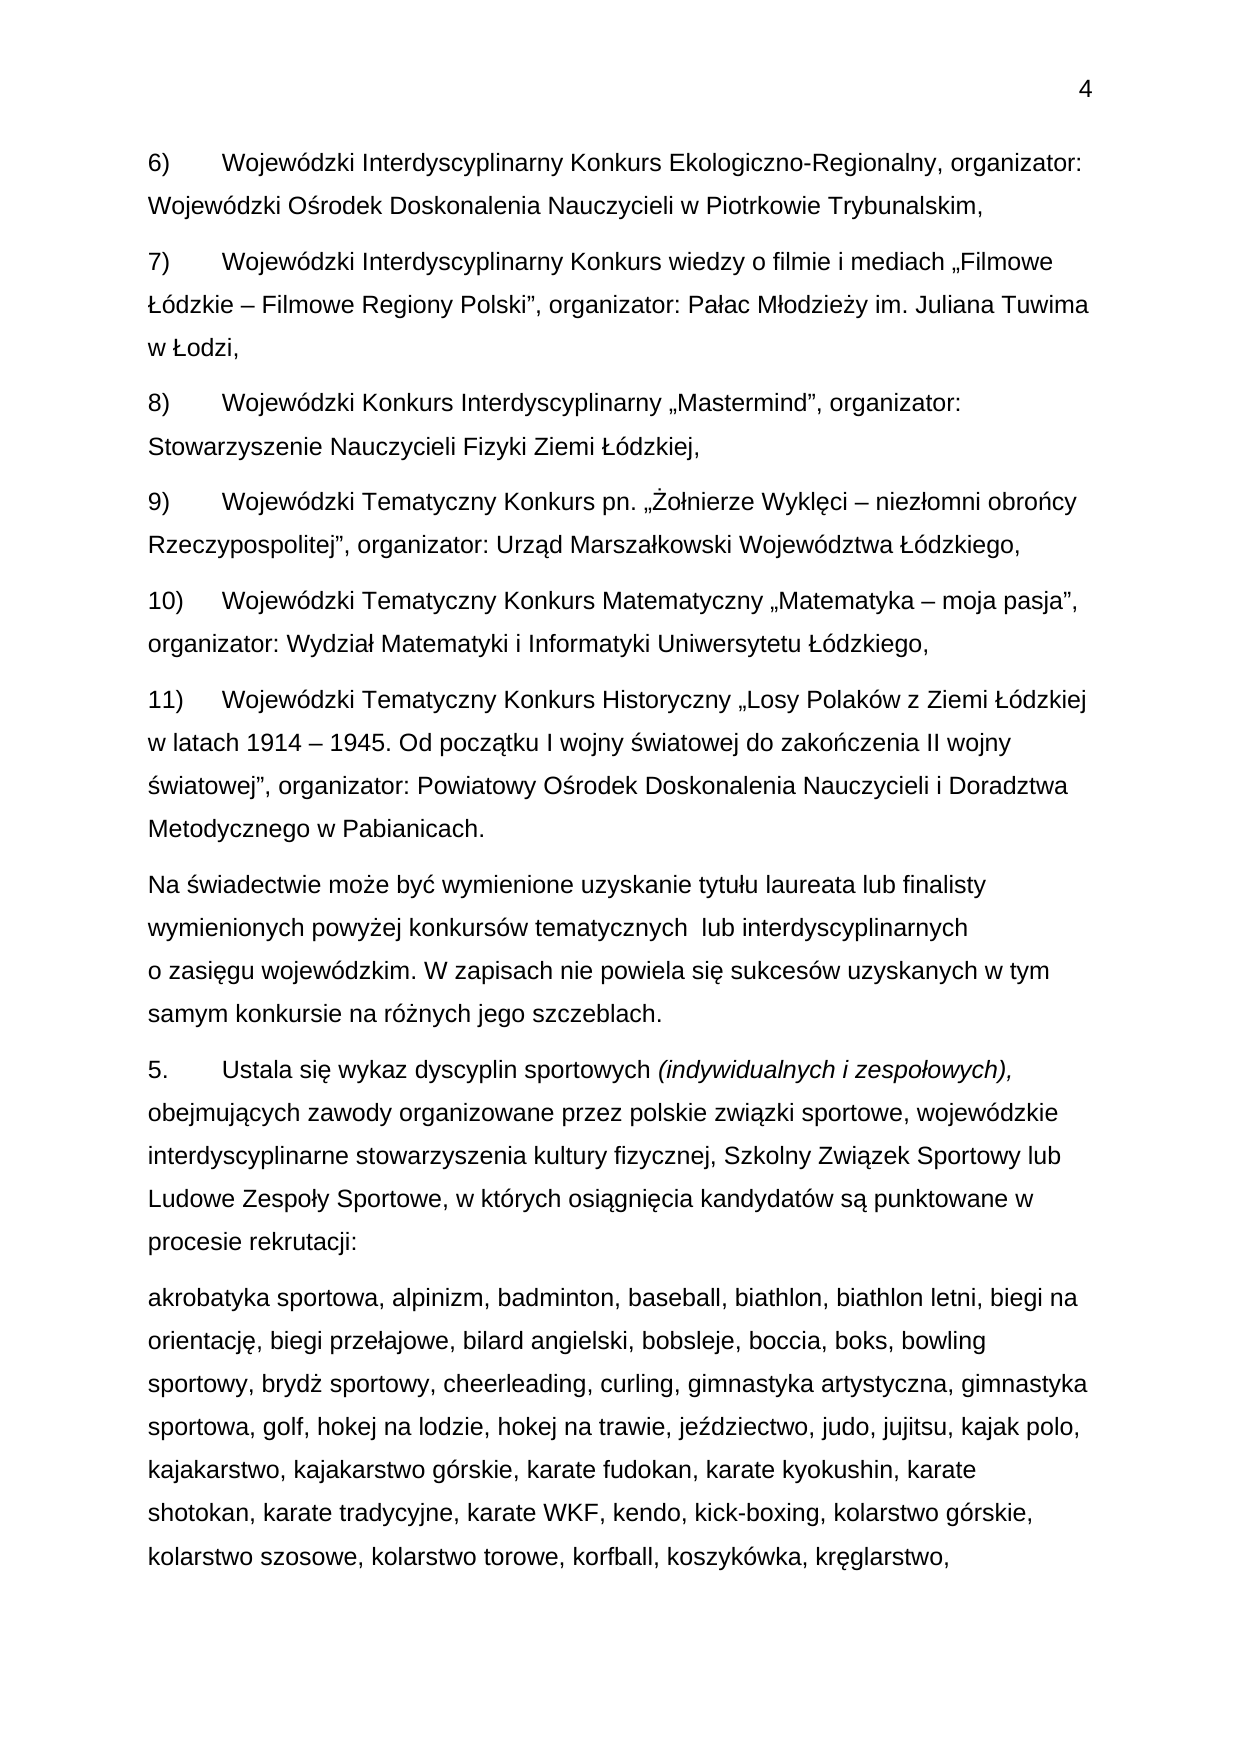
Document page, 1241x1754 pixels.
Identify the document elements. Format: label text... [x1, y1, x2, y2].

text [148, 1283, 1092, 1570]
list Wojewódzki Tematyczny Konkurs Matematyczny „Matematyka – moja pasja”, organizator: Wydział Matematyki i Informatyki Uniwersytetu Łódzkiego, [148, 586, 1092, 658]
list Wojewódzki Interdyscyplinarny Konkurs wiedzy o filmie i mediach „Filmowe Łódzkie – Filmowe Regiony Polski”, organizator: Pałac Młodzieży im. Juliana Tuwima w Łodzi, [148, 246, 1092, 361]
list Ustala się wykaz dyscyplin sportowych (indywidualnych i zespołowych), obejmujących zawody organizowane przez polskie związki sportowe, wojewódzkie interdyscyplinarne stowarzyszenia kultury fizycznej, Szkolny Związek Sportowy lub Ludowe Zespoły Sportowe, w których osiągnięcia kandydatów są punktowane w procesie rekrutacji: [148, 1054, 1092, 1256]
list Wojewódzki Interdyscyplinarny Konkurs Ekologiczno-Regionalny, organizator: Wojewódzki Ośrodek Doskonalenia Nauczycieli w Piotrkowie Trybunalskim, [148, 148, 1092, 219]
text Na świadectwie może być wymienione uzyskanie tytułu laureata lub finalisty wymienionych powyżej konkursów tematycznych lub interdyscyplinarnych o zasięgu wojewódzkim. W zapisach nie powiela się sukcesów uzyskanych w tym samym konkursie na różnych jego szczeblach. [148, 869, 1092, 1028]
list Wojewódzki Tematyczny Konkurs Historyczny „Losy Polaków z Ziemi Łódzkiej w latach 1914 – 1945. Od początku I wojny światowej do zakończenia II wojny światowej”, organizator: Powiatowy Ośrodek Doskonalenia Nauczycieli i Doradztwa Metodycznego w Pabianicach. [148, 684, 1092, 843]
list Wojewódzki Tematyczny Konkurs pn. „Żołnierze Wyklęci – niezłomni obrońcy Rzeczypospolitej”, organizator: Urząd Marszałkowski Województwa Łódzkiego, [148, 487, 1092, 559]
list Wojewódzki Konkurs Interdyscyplinarny „Mastermind”, organizator: Stowarzyszenie Nauczycieli Fizyki Ziemi Łódzkiej, [148, 388, 1092, 460]
